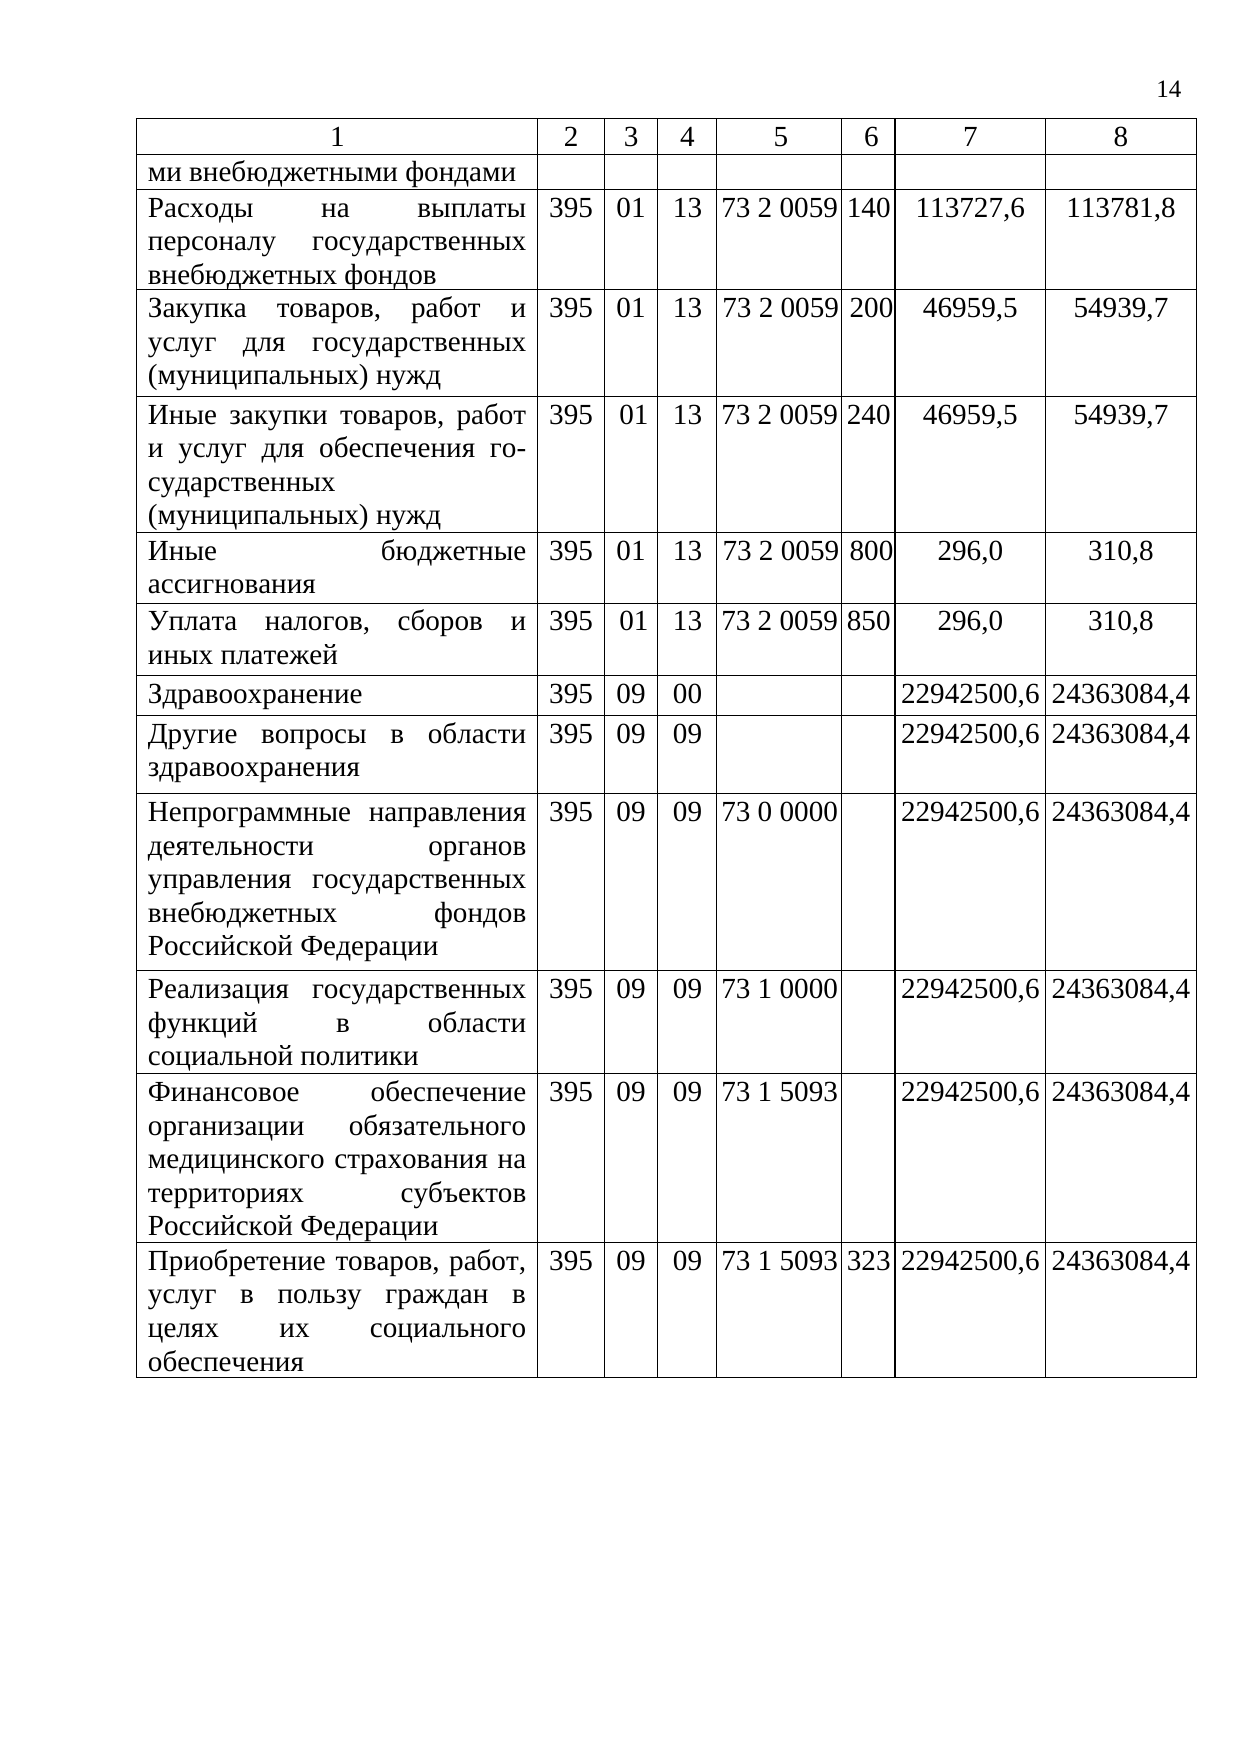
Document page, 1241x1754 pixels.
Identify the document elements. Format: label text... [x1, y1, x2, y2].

table_cell 200 [842, 290, 894, 396]
table_cell 54939,7 [1046, 290, 1196, 396]
table_cell 54939,7 [1046, 397, 1196, 532]
table_cell 00 [658, 676, 716, 715]
table_cell 24363084,4 [1046, 1074, 1196, 1242]
table_cell 4 [658, 119, 716, 153]
table_cell 01 [605, 290, 657, 396]
table_cell 09 [605, 1243, 657, 1377]
table_cell 24363084,4 [1046, 1243, 1196, 1377]
table_cell Приобретение товаров, работ, услуг в пользу граждан в целях их социального обеспечения [137, 1243, 537, 1377]
table_cell 113727,6 [896, 190, 1045, 289]
table_cell Финансовое обеспечение организации обязательного медицинского страхования на территориях субъектов Российской Федерации [137, 1074, 537, 1242]
table_cell 01 [605, 604, 657, 675]
table_cell 850 [842, 604, 894, 675]
table_cell [1046, 155, 1196, 189]
table_cell 09 [658, 971, 716, 1073]
table_cell 24363084,4 [1046, 676, 1196, 715]
table_cell [842, 971, 894, 1073]
table_cell 395 [538, 533, 604, 602]
table_cell 240 [842, 397, 894, 532]
table_cell 22942500,6 [896, 794, 1045, 970]
table_cell 73 2 0059 [717, 604, 841, 675]
table_cell Закупка товаров, работ и услуг для государственных (муниципальных) нужд [137, 290, 537, 396]
table_cell 01 [605, 533, 657, 602]
table_cell 22942500,6 [896, 1243, 1045, 1377]
table_cell 13 [658, 290, 716, 396]
table_cell Расходы на выплаты персоналу государственных внебюджетных фондов [137, 190, 537, 289]
table_cell 09 [605, 971, 657, 1073]
table_cell Иные бюджетные ассигнования [137, 533, 537, 602]
table_cell 09 [605, 794, 657, 970]
table_cell 24363084,4 [1046, 971, 1196, 1073]
table_cell Непрограммные направления деятельности органов управления государственных внебюджетных фондов Российской Федерации [137, 794, 537, 970]
table_cell 01 [605, 397, 657, 532]
table_cell 395 [538, 397, 604, 532]
table_cell 296,0 [896, 533, 1045, 602]
table_cell Здравоохранение [137, 676, 537, 715]
table_cell 395 [538, 1074, 604, 1242]
table_cell 09 [605, 676, 657, 715]
table_cell 395 [538, 794, 604, 970]
table_cell 13 [658, 533, 716, 602]
table_cell 46959,5 [896, 397, 1045, 532]
table_cell 09 [605, 1074, 657, 1242]
table_cell 24363084,4 [1046, 716, 1196, 793]
table_cell 310,8 [1046, 533, 1196, 602]
table_cell 73 1 0000 [717, 971, 841, 1073]
table_cell 1 [137, 119, 537, 153]
table_cell 09 [605, 716, 657, 793]
table_cell 800 [842, 533, 894, 602]
table_cell 8 [1046, 119, 1196, 153]
table_cell 13 [658, 190, 716, 289]
table_cell [717, 716, 841, 793]
table_cell [842, 676, 894, 715]
table_cell [842, 155, 894, 189]
table_cell 395 [538, 190, 604, 289]
table_cell [658, 155, 716, 189]
table_cell 113781,8 [1046, 190, 1196, 289]
table_cell [896, 155, 1045, 189]
table_cell 73 1 5093 [717, 1243, 841, 1377]
table_cell 3 [605, 119, 657, 153]
table_cell 395 [538, 604, 604, 675]
table_cell 395 [538, 676, 604, 715]
table_cell Другие вопросы в области здравоохранения [137, 716, 537, 793]
table_cell 73 2 0059 [717, 533, 841, 602]
table_cell Уплата налогов, сборов и иных платежей [137, 604, 537, 675]
table_cell 73 2 0059 [717, 290, 841, 396]
table_cell 01 [605, 190, 657, 289]
table_cell 09 [658, 1074, 716, 1242]
table_cell 140 [842, 190, 894, 289]
table_cell 24363084,4 [1046, 794, 1196, 970]
table_cell 395 [538, 290, 604, 396]
table_cell 7 [896, 119, 1045, 153]
table_cell 73 1 5093 [717, 1074, 841, 1242]
table_cell 73 2 0059 [717, 397, 841, 532]
table_cell 13 [658, 397, 716, 532]
table_cell 395 [538, 716, 604, 793]
table_cell [842, 716, 894, 793]
table_cell 22942500,6 [896, 716, 1045, 793]
table_cell [842, 794, 894, 970]
table_cell 09 [658, 794, 716, 970]
table_cell 09 [658, 1243, 716, 1377]
table_cell [605, 155, 657, 189]
table_cell Иные закупки товаров, работ и услуг для обеспечения го-сударственных (муниципальных) нужд [137, 397, 537, 532]
table_cell 46959,5 [896, 290, 1045, 396]
table_cell 296,0 [896, 604, 1045, 675]
table_cell 22942500,6 [896, 1074, 1045, 1242]
table_cell 13 [658, 604, 716, 675]
table_cell 395 [538, 971, 604, 1073]
table_cell [717, 676, 841, 715]
table_cell 2 [538, 119, 604, 153]
table_cell 310,8 [1046, 604, 1196, 675]
table_cell 22942500,6 [896, 971, 1045, 1073]
table_cell 73 2 0059 [717, 190, 841, 289]
table_cell [717, 155, 841, 189]
table_cell 22942500,6 [896, 676, 1045, 715]
table_cell 5 [717, 119, 841, 153]
table_cell 323 [842, 1243, 894, 1377]
table_cell 73 0 0000 [717, 794, 841, 970]
table_cell Реализация государственных функций в области социальной политики [137, 971, 537, 1073]
table_cell 395 [538, 1243, 604, 1377]
table_cell [842, 1074, 894, 1242]
table_cell ми внебюджетными фондами [137, 155, 537, 189]
table_cell 6 [842, 119, 894, 153]
table_cell 09 [658, 716, 716, 793]
table_cell [538, 155, 604, 189]
